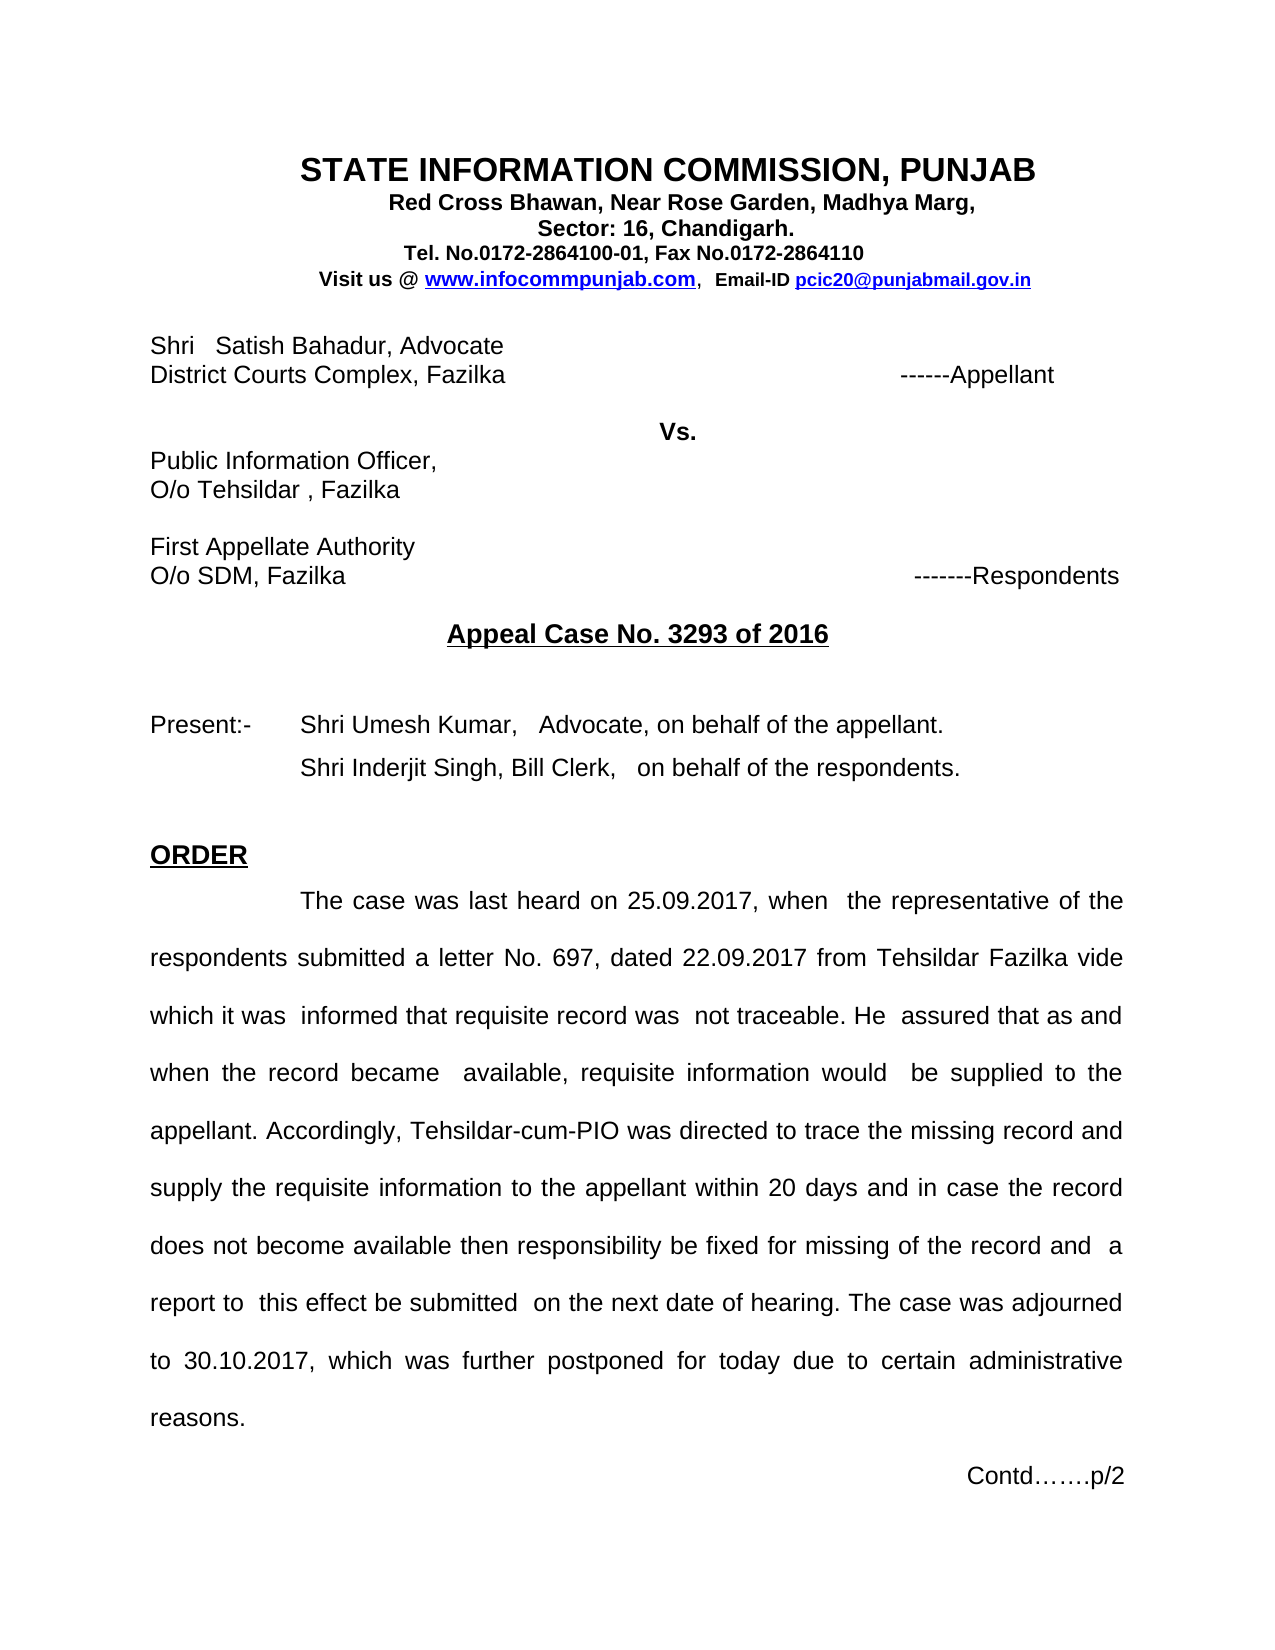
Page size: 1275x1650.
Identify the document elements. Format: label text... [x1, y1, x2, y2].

text The case was last heard on 25.09.2017, when the representative of the respondents submitted a letter No. 697, dated 22.09.2017 from Tehsildar Fazilka vide which it was informed that requisite record was not traceable. He assured that as and when the record became available, requisite information would be supplied to the appellant. Accordingly, Tehsildar-cum-PIO was directed to trace the missing record and supply the requisite information to the appellant within 20 days and in case the record does not become available then responsibility be fixed for missing of the record and a report to this effect be submitted on the next date of hearing. The case was adjourned to 30.10.2017, which was further postponed for today due to certain administrative reasons. [150, 886, 1125, 1432]
text Appeal Case No. 3293 of 2016 [150, 618, 1125, 650]
text District Courts Complex, Fazilka ------Appellant [150, 360, 1125, 388]
text STATE INFORMATION COMMISSION, PUNJAB [225, 150, 1125, 188]
text Sector: 16, Chandigarh. [150, 215, 1125, 241]
text Present:- Shri Umesh Kumar, Advocate, on behalf of the appellant. [150, 710, 1125, 738]
text ORDER [150, 839, 1125, 870]
text O/o SDM, Fazilka -------Respondents [150, 561, 1125, 590]
text Public Information Officer, [150, 446, 1125, 475]
text Visit us @ www.infocommpunjab.com, Email-ID pcic20@punjabmail.gov.in [150, 265, 1125, 291]
text Tel. No.0172-2864100-01, Fax No.0172-2864110 [225, 241, 1125, 265]
text Contd…….p/2 [150, 1461, 1125, 1490]
text Shri Satish Bahadur, Advocate [150, 331, 1125, 360]
text Red Cross Bhawan, Near Rose Garden, Madhya Marg, [150, 188, 1125, 215]
text First Appellate Authority [150, 532, 1125, 561]
text Vs. [150, 417, 1125, 446]
text O/o Tehsildar , Fazilka [150, 475, 1125, 503]
text Shri Inderjit Singh, Bill Clerk, on behalf of the respondents. [150, 753, 1125, 782]
